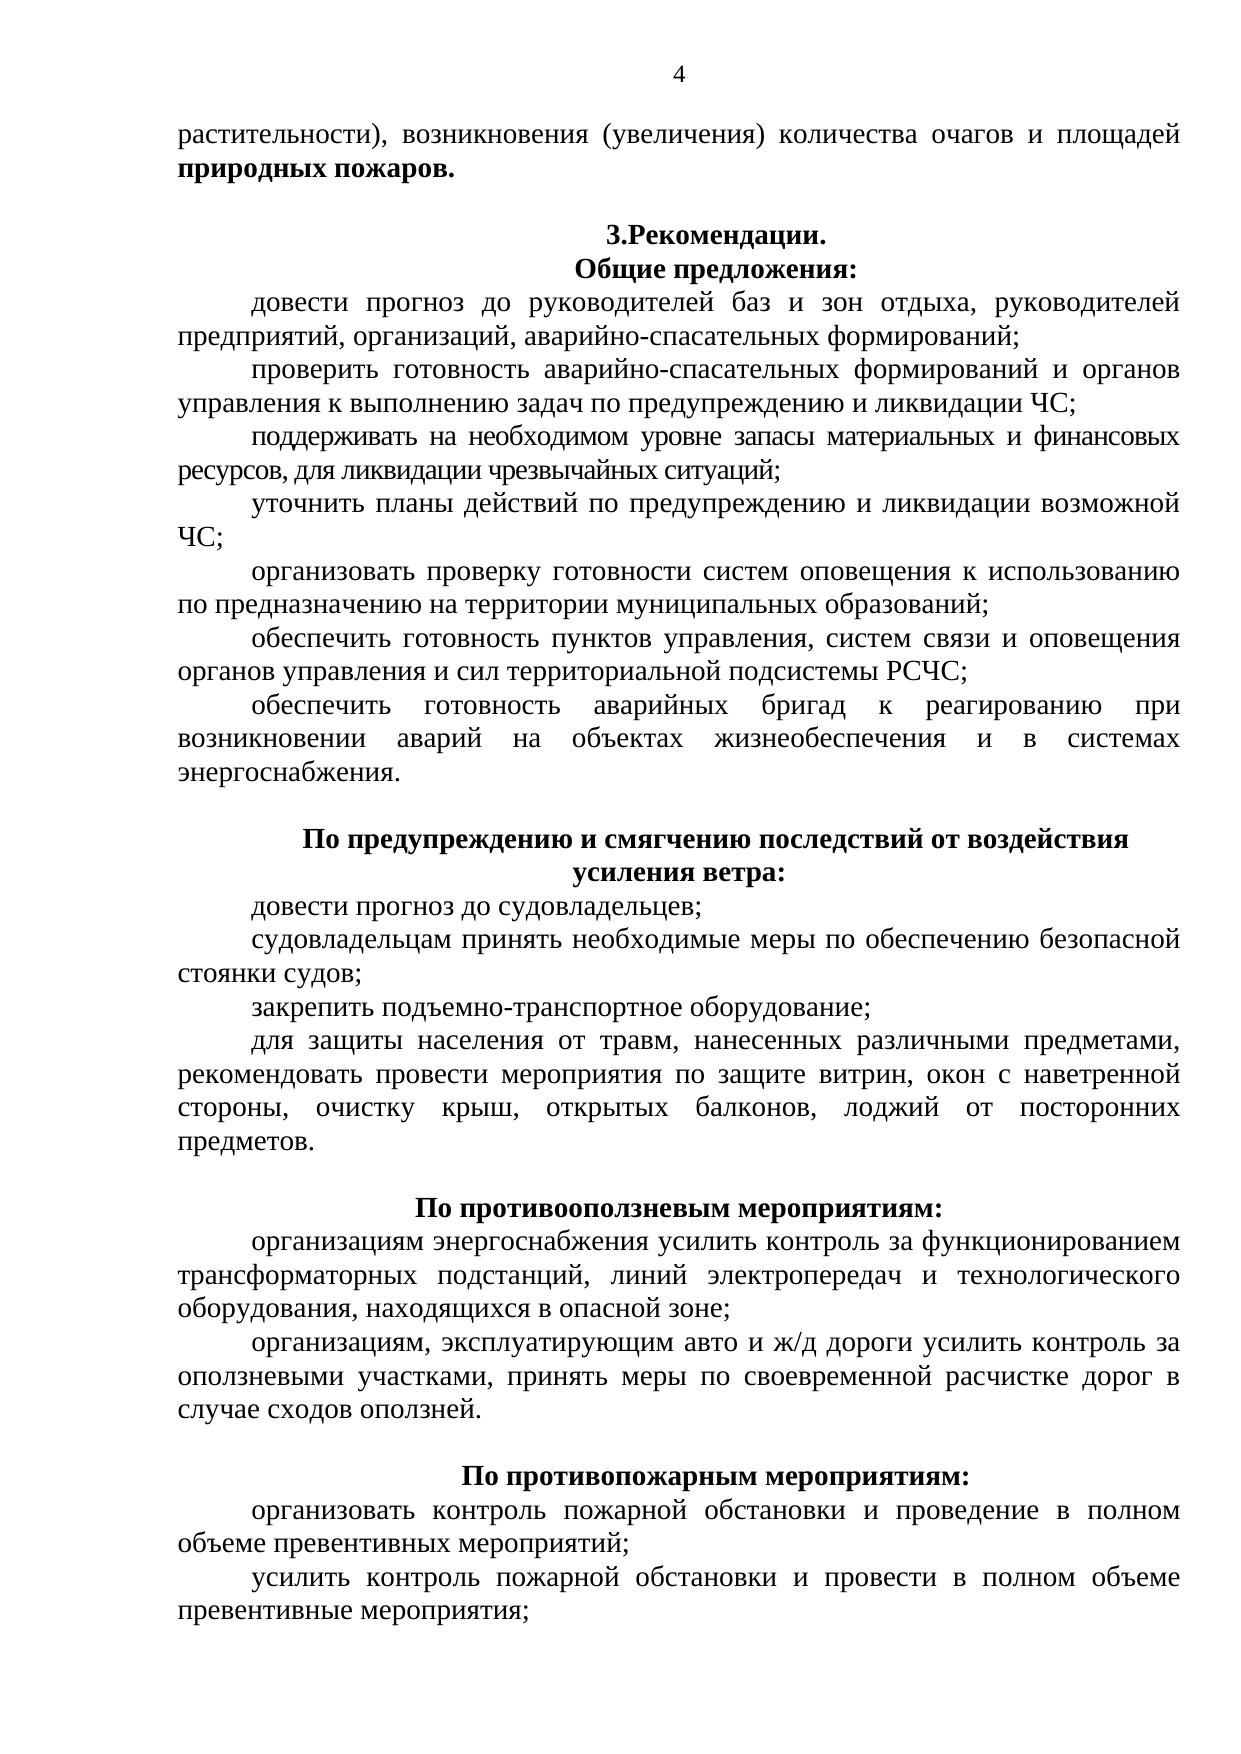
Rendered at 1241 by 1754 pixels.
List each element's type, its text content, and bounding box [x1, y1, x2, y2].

text организовать проверку готовности систем оповещения к использованию по предназначению на территории муниципальных образований; [177, 553, 1181, 620]
text довести прогноз до руководителей баз и зон отдыха, руководителей предприятий, организаций, аварийно-спасательных формирований; [177, 284, 1181, 351]
text закрепить подъемно-транспортное оборудование; [177, 989, 1181, 1022]
text проверить готовность аварийно-спасательных формирований и органов управления к выполнению задач по предупреждению и ликвидации ЧС; [177, 351, 1181, 418]
text По противооползневым мероприятиям: [177, 1190, 1181, 1223]
text организовать контроль пожарной обстановки и проведение в полном объеме превентивных мероприятий; [177, 1492, 1181, 1559]
text довести прогноз до судовладельцев; [177, 888, 1181, 922]
text организациям, эксплуатирующим авто и ж/д дороги усилить контроль за оползневыми участками, принять меры по своевременной расчистке дорог в случае сходов оползней. [177, 1324, 1181, 1425]
text По противопожарным мероприятиям: [177, 1458, 1181, 1492]
text для защиты населения от травм, нанесенных различными предметами, рекомендовать провести мероприятия по защите витрин, окон с наветренной стороны, очистку крыш, открытых балконов, лоджий от посторонних предметов. [177, 1022, 1181, 1156]
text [177, 117, 1181, 184]
text обеспечить готовность аварийных бригад к реагированию при возникновении аварий на объектах жизнеобеспечения и в системах энергоснабжения. [177, 687, 1181, 787]
text Общие предложения: [177, 251, 1181, 284]
text уточнить планы действий по предупреждению и ликвидации возможной ЧС; [177, 486, 1181, 553]
text поддерживать на необходимом уровне запасы материальных и финансовых ресурсов, для ликвидации чрезвычайных ситуаций; [177, 418, 1181, 486]
text обеспечить готовность пунктов управления, систем связи и оповещения органов управления и сил территориальной подсистемы РСЧС; [177, 620, 1181, 687]
text По предупреждению и смягчению последствий от воздействия усиления ветра: [177, 821, 1181, 888]
text усилить контроль пожарной обстановки и провести в полном объеме превентивные мероприятия; [177, 1559, 1181, 1626]
text 3.Рекомендации. [177, 217, 1181, 251]
text организациям энергоснабжения усилить контроль за функционированием трансформаторных подстанций, линий электропередач и технологического оборудования, находящихся в опасной зоне; [177, 1223, 1181, 1324]
text судовладельцам принять необходимые меры по обеспечению безопасной стоянки судов; [177, 922, 1181, 989]
